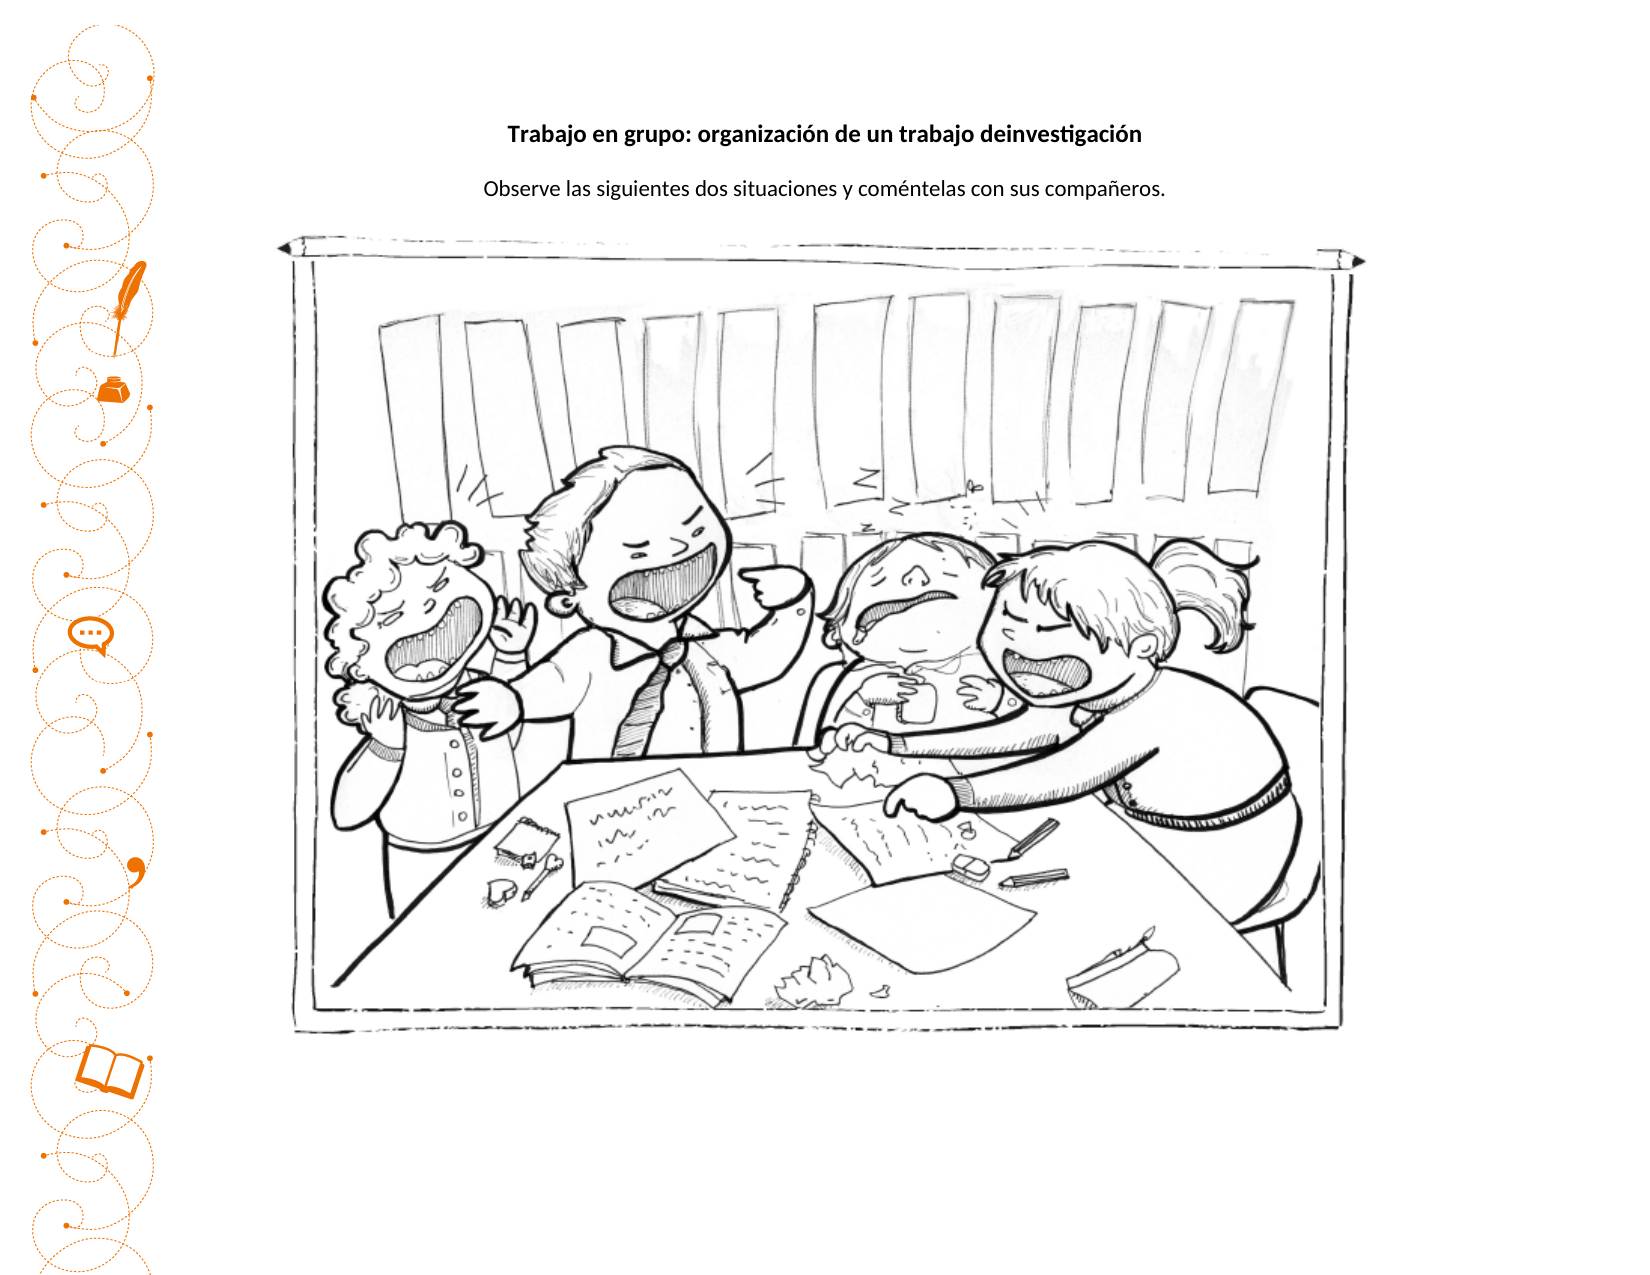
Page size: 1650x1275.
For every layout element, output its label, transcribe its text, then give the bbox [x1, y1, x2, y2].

picture [272, 227, 1378, 1044]
picture [25, 25, 158, 1275]
text Observe las siguientes dos situaciones y coméntelas con sus compañeros. [148, 174, 1502, 202]
text Trabajo en grupo: organización de un trabajo deinvestigación [148, 118, 1502, 149]
